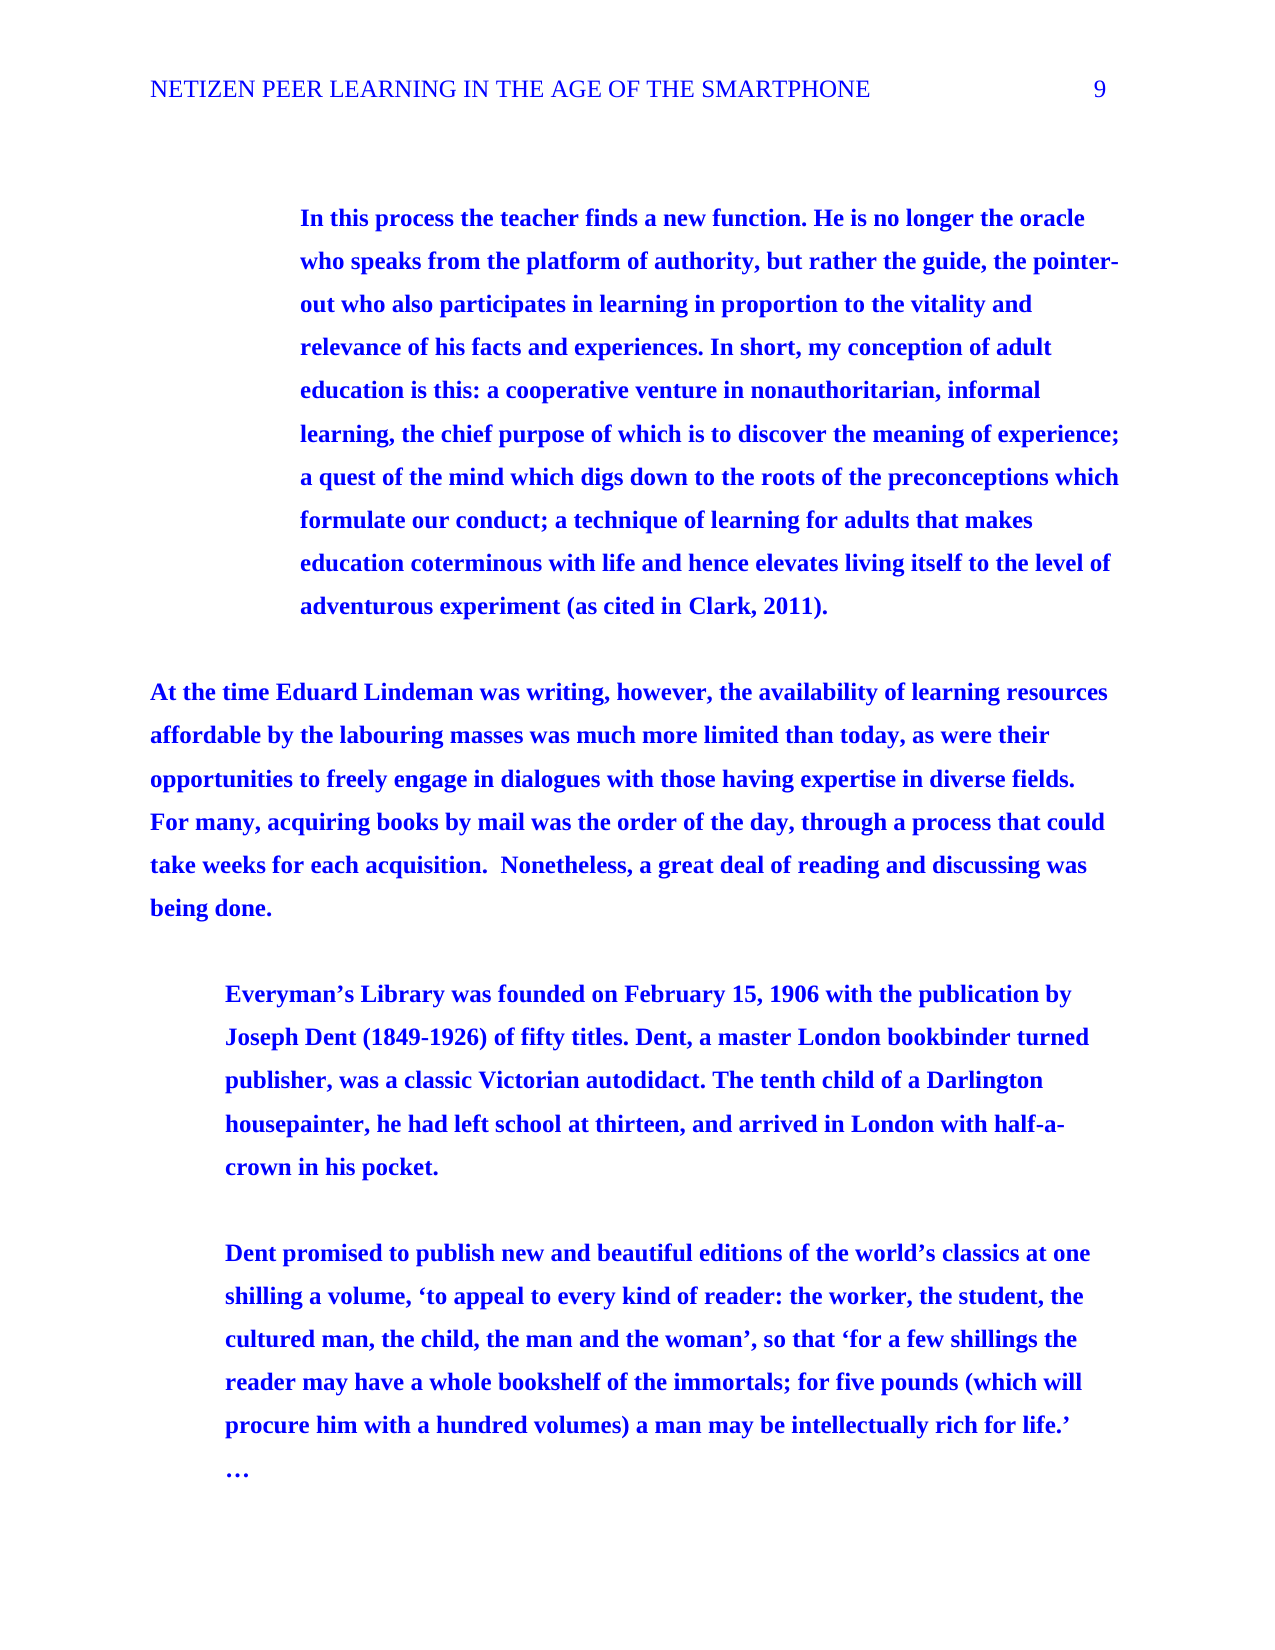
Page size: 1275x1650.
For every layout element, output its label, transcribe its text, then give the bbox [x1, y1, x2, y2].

text At the time Eduard Lindeman was writing, however, the availability of learning resources affordable by the labouring masses was much more limited than today, as were their opportunities to freely engage in dialogues with those having expertise in diverse fields. For many, acquiring books by mail was the order of the day, through a process that could take weeks for each acquisition. Nonetheless, a great deal of reading and discussing was being done. [150, 677, 1125, 922]
text … [225, 1454, 1125, 1482]
text Everyman’s Library was founded on February 15, 1906 with the publication by Joseph Dent (1849-1926) of fifty titles. Dent, a master London bookbinder turned publisher, was a classic Victorian autodidact. The tenth child of a Darlington housepainter, he had left school at thirteen, and arrived in London with half-a-crown in his pocket. [225, 979, 1125, 1181]
text Dent promised to publish new and beautiful editions of the world’s classics at one shilling a volume, ‘to appeal to every kind of reader: the worker, the student, the cultured man, the child, the man and the woman’, so that ‘for a few shillings the reader may have a whole bookshelf of the immortals; for five pounds (which will procure him with a hundred volumes) a man may be intellectually rich for life.’ [225, 1238, 1125, 1439]
text In this process the teacher finds a new function. He is no longer the oracle who speaks from the platform of authority, but rather the guide, the pointer-out who also participates in learning in proportion to the vitality and relevance of his facts and experiences. In short, my conception of adult education is this: a cooperative venture in nonauthoritarian, informal learning, the chief purpose of which is to discover the meaning of experience; a quest of the mind which digs down to the roots of the preconceptions which formulate our conduct; a technique of learning for adults that makes education coterminous with life and hence elevates living itself to the level of adventurous experiment (as cited in Clark, 2011). [300, 203, 1125, 620]
